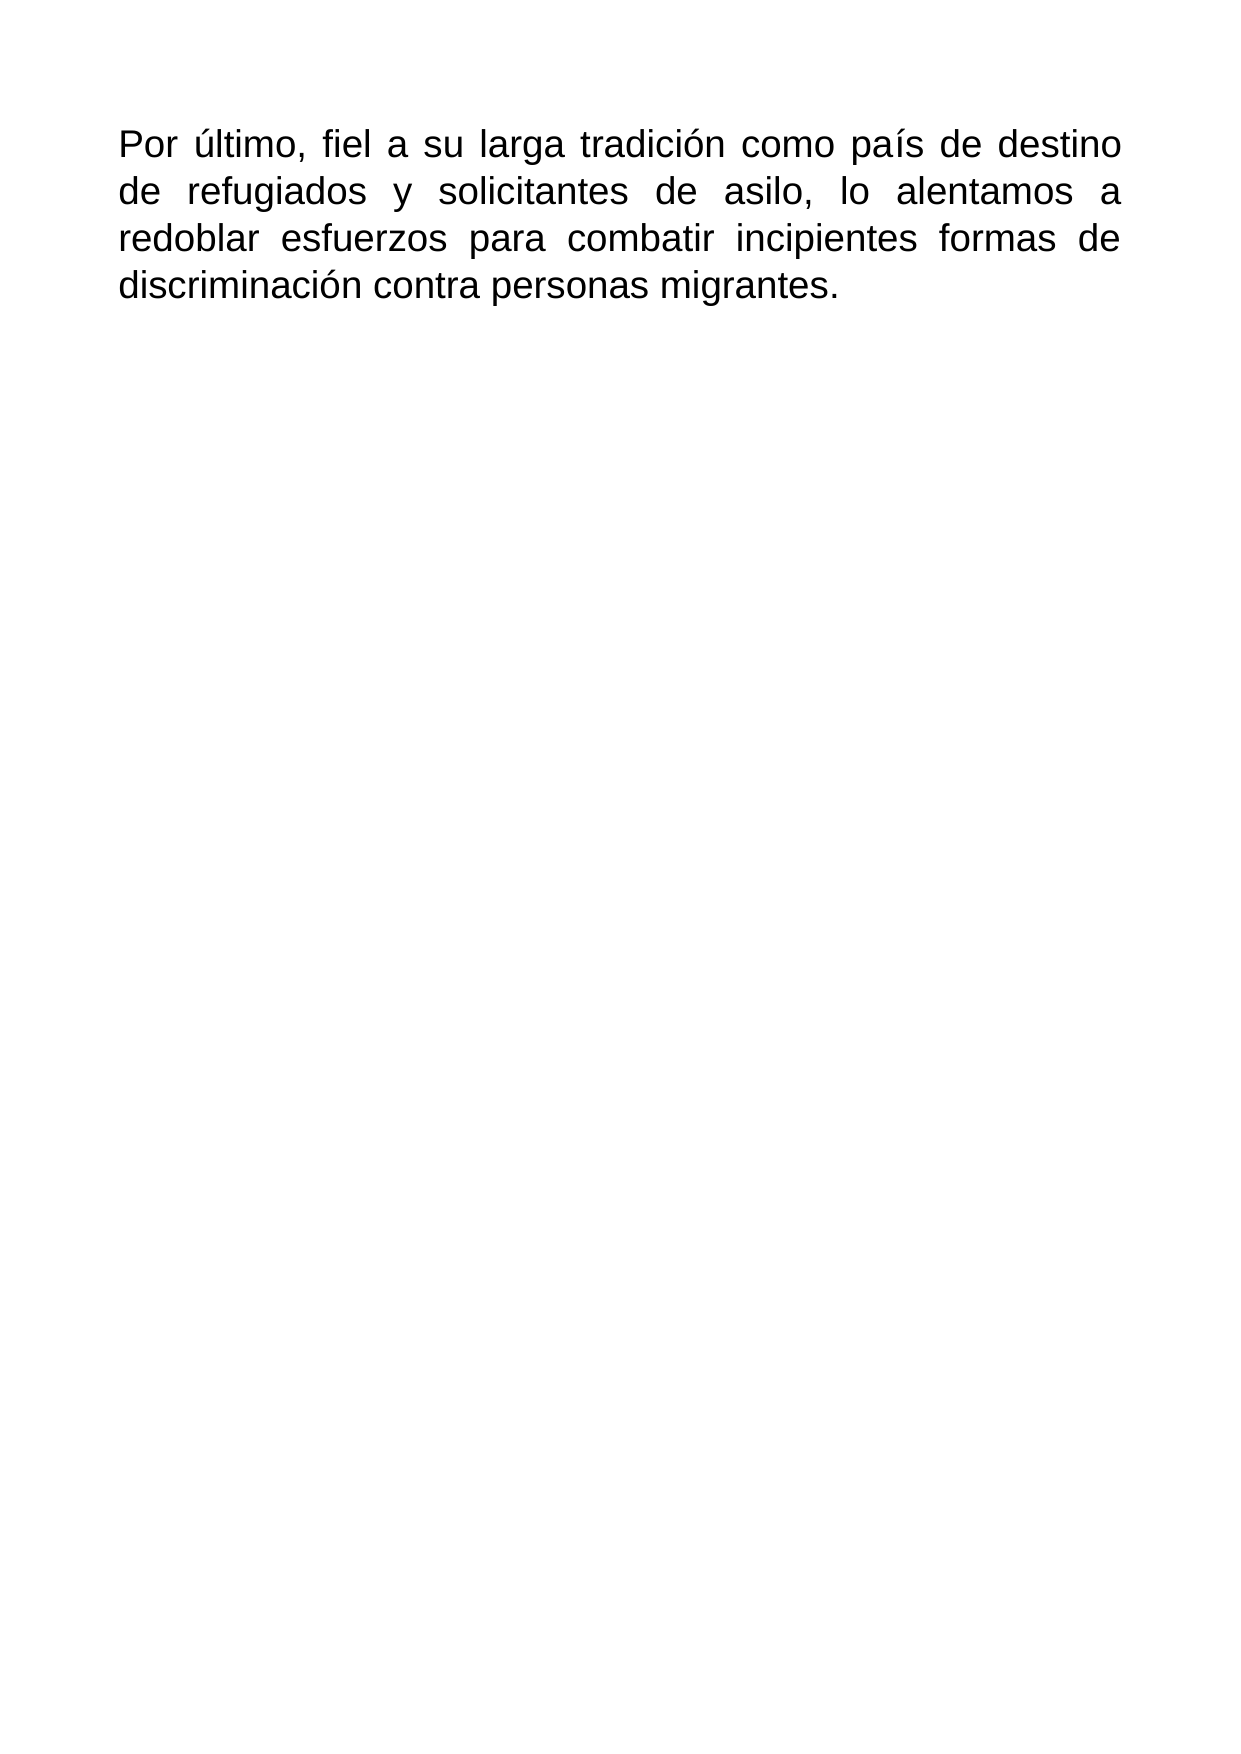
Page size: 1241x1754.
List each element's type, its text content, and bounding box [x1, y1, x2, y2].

text Por último, fiel a su larga tradición como país de destino de refugiados y solicitantes de asilo, lo alentamos a redoblar esfuerzos para combatir incipientes formas de discriminación contra personas migrantes. [118, 260, 1122, 307]
text Por último, fiel a su larga tradición como país de destino de refugiados y solicitantes de asilo, lo alentamos a redoblar esfuerzos para combatir incipientes formas de discriminación contra personas migrantes. [118, 118, 1122, 168]
